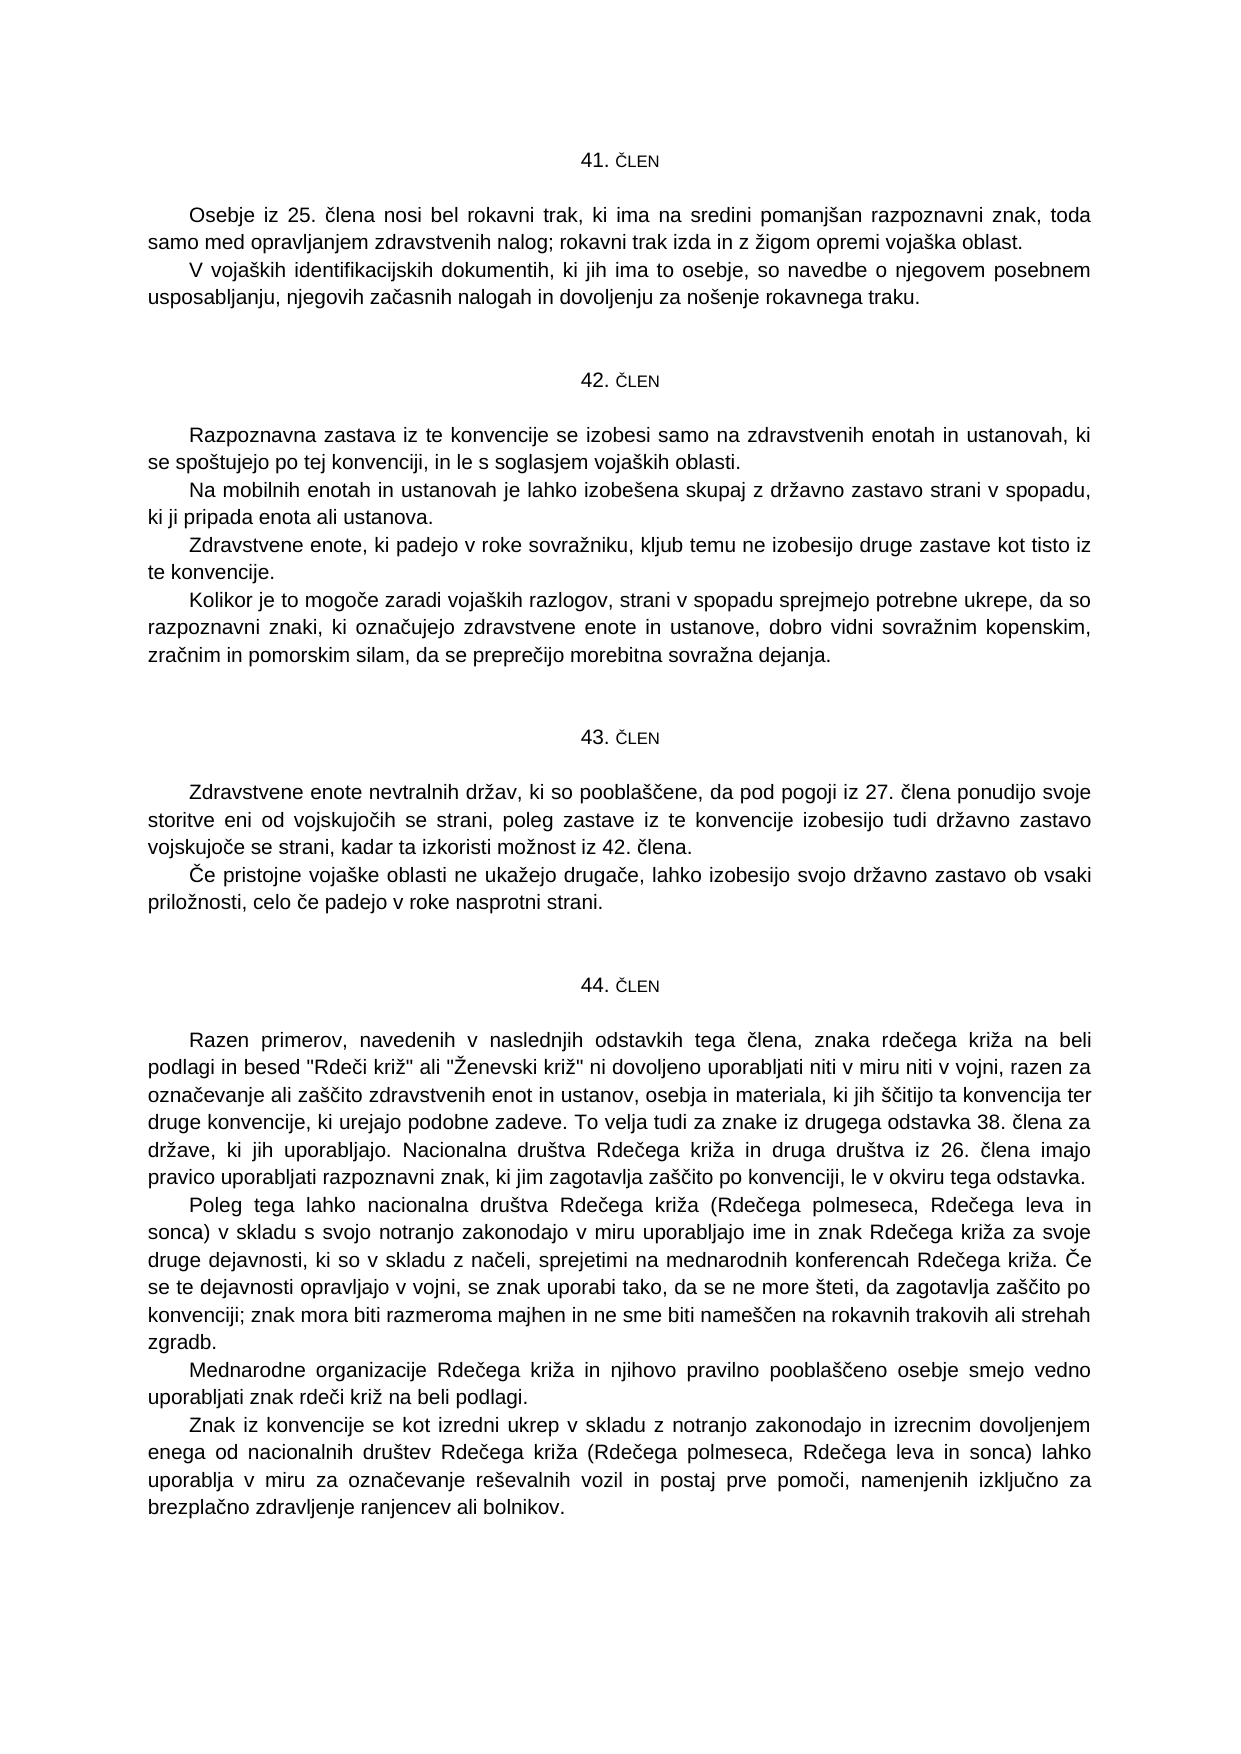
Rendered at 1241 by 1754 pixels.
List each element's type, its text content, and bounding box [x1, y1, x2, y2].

text V vojaških identifikacijskih dokumentih, ki jih ima to osebje, so navedbe o njegovem posebnem usposabljanju, njegovih začasnih nalogah in dovoljenju za nošenje rokavnega traku. [148, 258, 1093, 309]
text Kolikor je to mogoče zaradi vojaških razlogov, strani v spopadu sprejmejo potrebne ukrepe, da so razpoznavni znaki, ki označujejo zdravstvene enote in ustanove, dobro vidni sovražnim kopenskim, zračnim in pomorskim silam, da se preprečijo morebitna sovražna dejanja. [148, 588, 1093, 667]
text Razen primerov, navedenih v naslednjih odstavkih tega člena, znaka rdečega križa na beli podlagi in besed "Rdeči križ" ali "Ženevski križ" ni dovoljeno uporabljati niti v miru niti v vojni, razen za označevanje ali zaščito zdravstvenih enot in ustanov, osebja in materiala, ki jih ščitijo ta konvencija ter druge konvencije, ki urejajo podobne zadeve. To velja tudi za znake iz drugega odstavka 38. člena za države, ki jih uporabljajo. Nacionalna društva Rdečega križa in druga društva iz 26. člena imajo pravico uporabljati razpoznavni znak, ki jim zagotavlja zaščito po konvenciji, le v okviru tega odstavka. [148, 1028, 1093, 1189]
text Če pristojne vojaške oblasti ne ukažejo drugače, lahko izobesijo svojo državno zastavo ob vsaki priložnosti, celo če padejo v roke nasprotni strani. [148, 863, 1093, 914]
text Zdravstvene enote, ki padejo v roke sovražniku, kljub temu ne izobesijo druge zastave kot tisto iz te konvencije. [148, 533, 1093, 584]
text Poleg tega lahko nacionalna društva Rdečega križa (Rdečega polmeseca, Rdečega leva in sonca) v skladu s svojo notranjo zakonodajo v miru uporabljajo ime in znak Rdečega križa za svoje druge dejavnosti, ki so v skladu z načeli, sprejetimi na mednarodnih konferencah Rdečega križa. Če se te dejavnosti opravljajo v vojni, se znak uporabi tako, da se ne more šteti, da zagotavlja zaščito po konvenciji; znak mora biti razmeroma majhen in ne sme biti nameščen na rokavnih trakovih ali strehah zgradb. [148, 1193, 1093, 1354]
text Zdravstvene enote nevtralnih držav, ki so pooblaščene, da pod pogoji iz 27. člena ponudijo svoje storitve eni od vojskujočih se strani, poleg zastave iz te konvencije izobesijo tudi državno zastavo vojskujoče se strani, kadar ta izkoristi možnost iz 42. člena. [148, 780, 1093, 859]
text Na mobilnih enotah in ustanovah je lahko izobešena skupaj z državno zastavo strani v spopadu, ki ji pripada enota ali ustanova. [148, 478, 1093, 529]
text Razpoznavna zastava iz te konvencije se izobesi samo na zdravstvenih enotah in ustanovah, ki se spoštujejo po tej konvenciji, in le s soglasjem vojaških oblasti. [148, 423, 1093, 474]
text Osebje iz 25. člena nosi bel rokavni trak, ki ima na sredini pomanjšan razpoznavni znak, toda samo med opravljanjem zdravstvenih nalog; rokavni trak izda in z žigom opremi vojaška oblast. [148, 203, 1093, 254]
text 42. člen [148, 368, 1093, 392]
text 44. člen [148, 973, 1093, 997]
text 43. člen [148, 725, 1093, 749]
text Znak iz konvencije se kot izredni ukrep v skladu z notranjo zakonodajo in izrecnim dovoljenjem enega od nacionalnih društev Rdečega križa (Rdečega polmeseca, Rdečega leva in sonca) lahko uporablja v miru za označevanje reševalnih vozil in postaj prve pomoči, namenjenih izključno za brezplačno zdravljenje ranjencev ali bolnikov. [148, 1413, 1093, 1519]
text 41. člen [148, 148, 1093, 172]
text Mednarodne organizacije Rdečega križa in njihovo pravilno pooblaščeno osebje smejo vedno uporabljati znak rdeči križ na beli podlagi. [148, 1358, 1093, 1409]
